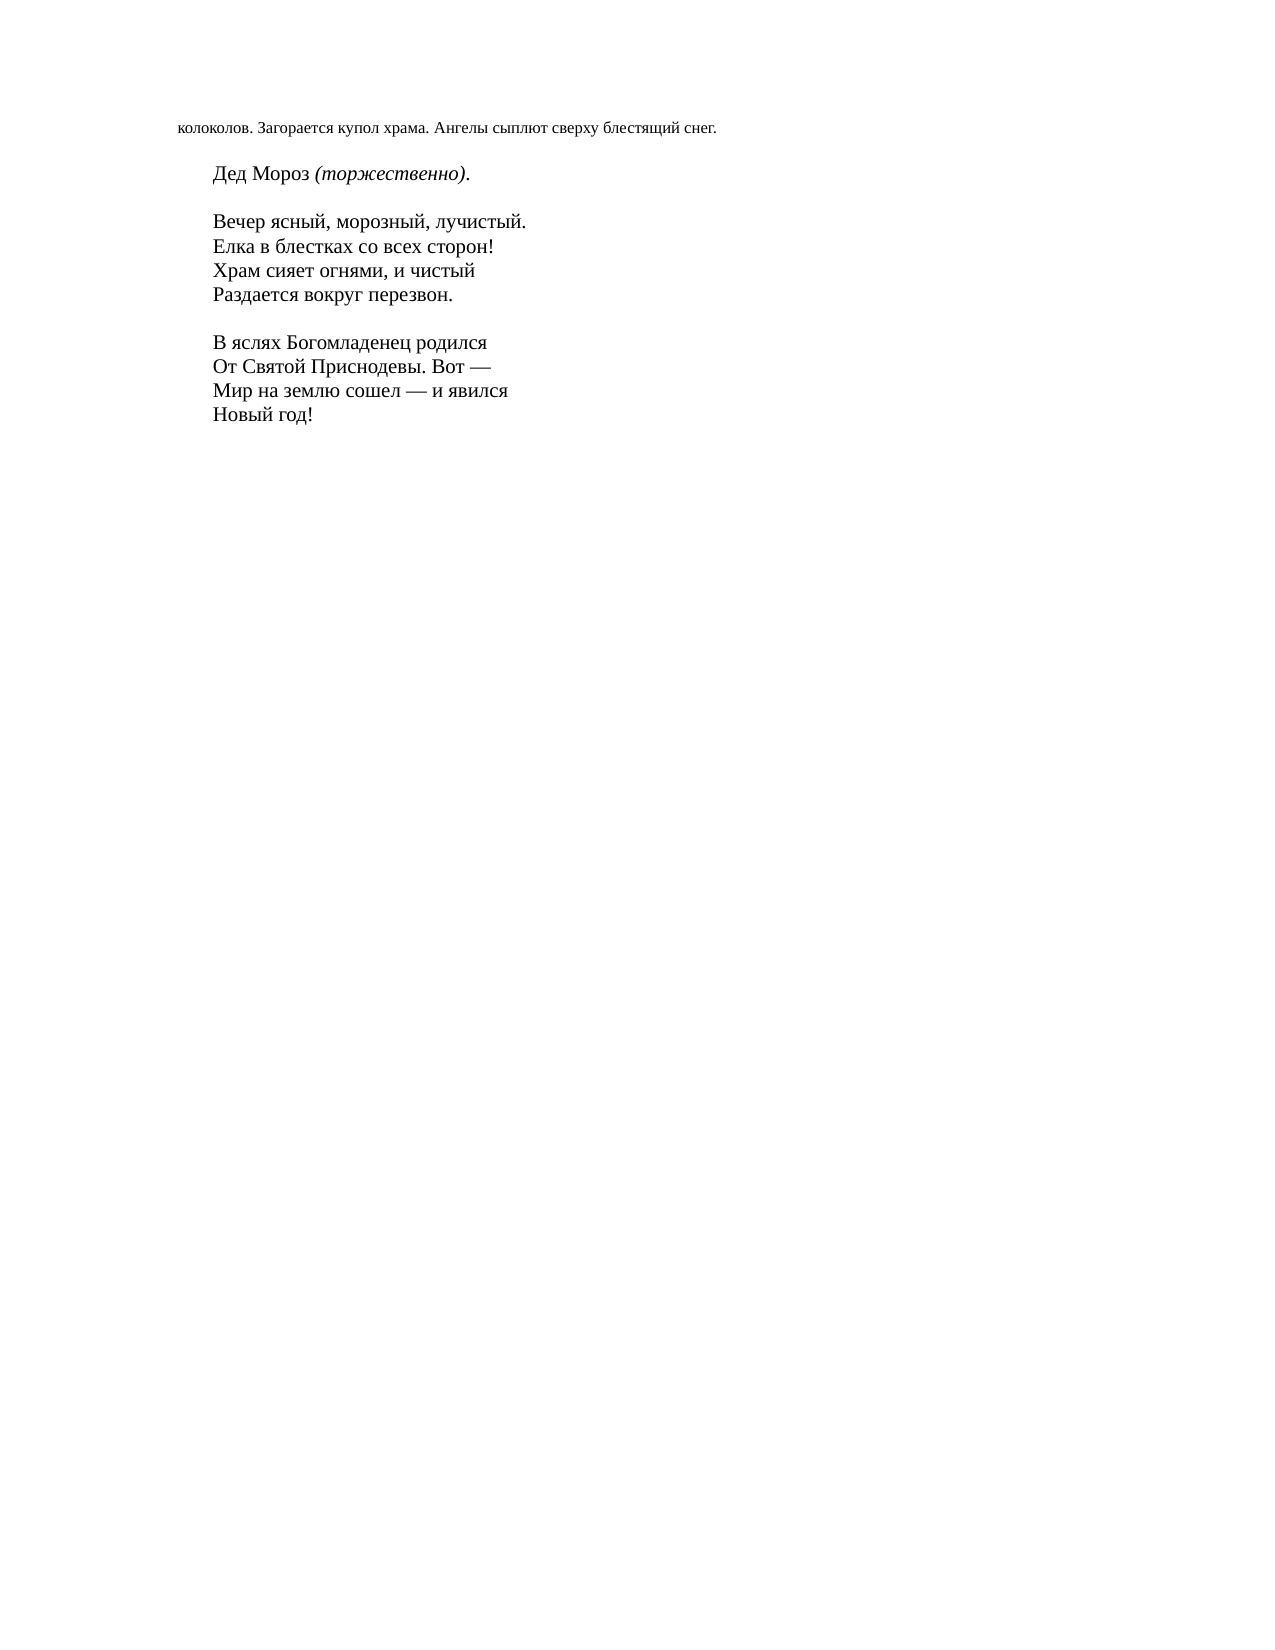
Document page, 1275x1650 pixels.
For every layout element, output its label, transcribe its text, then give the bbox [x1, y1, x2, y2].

text В яслях Богомладенец родился [177, 330, 1186, 354]
text Новый год! [177, 402, 1186, 426]
text Мир на землю сошел — и явился [177, 378, 1186, 402]
text От Святой Приснодевы. Вот — [177, 354, 1186, 378]
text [177, 118, 1186, 137]
text Храм сияет огнями, и чистый [177, 258, 1186, 282]
text Раздается вокруг перезвон. [177, 282, 1186, 306]
text Вечер ясный, морозный, лучистый. [177, 209, 1186, 233]
text Дед Мороз (торжественно). [177, 161, 1186, 185]
text Елка в блестках со всех сторон! [177, 233, 1186, 258]
